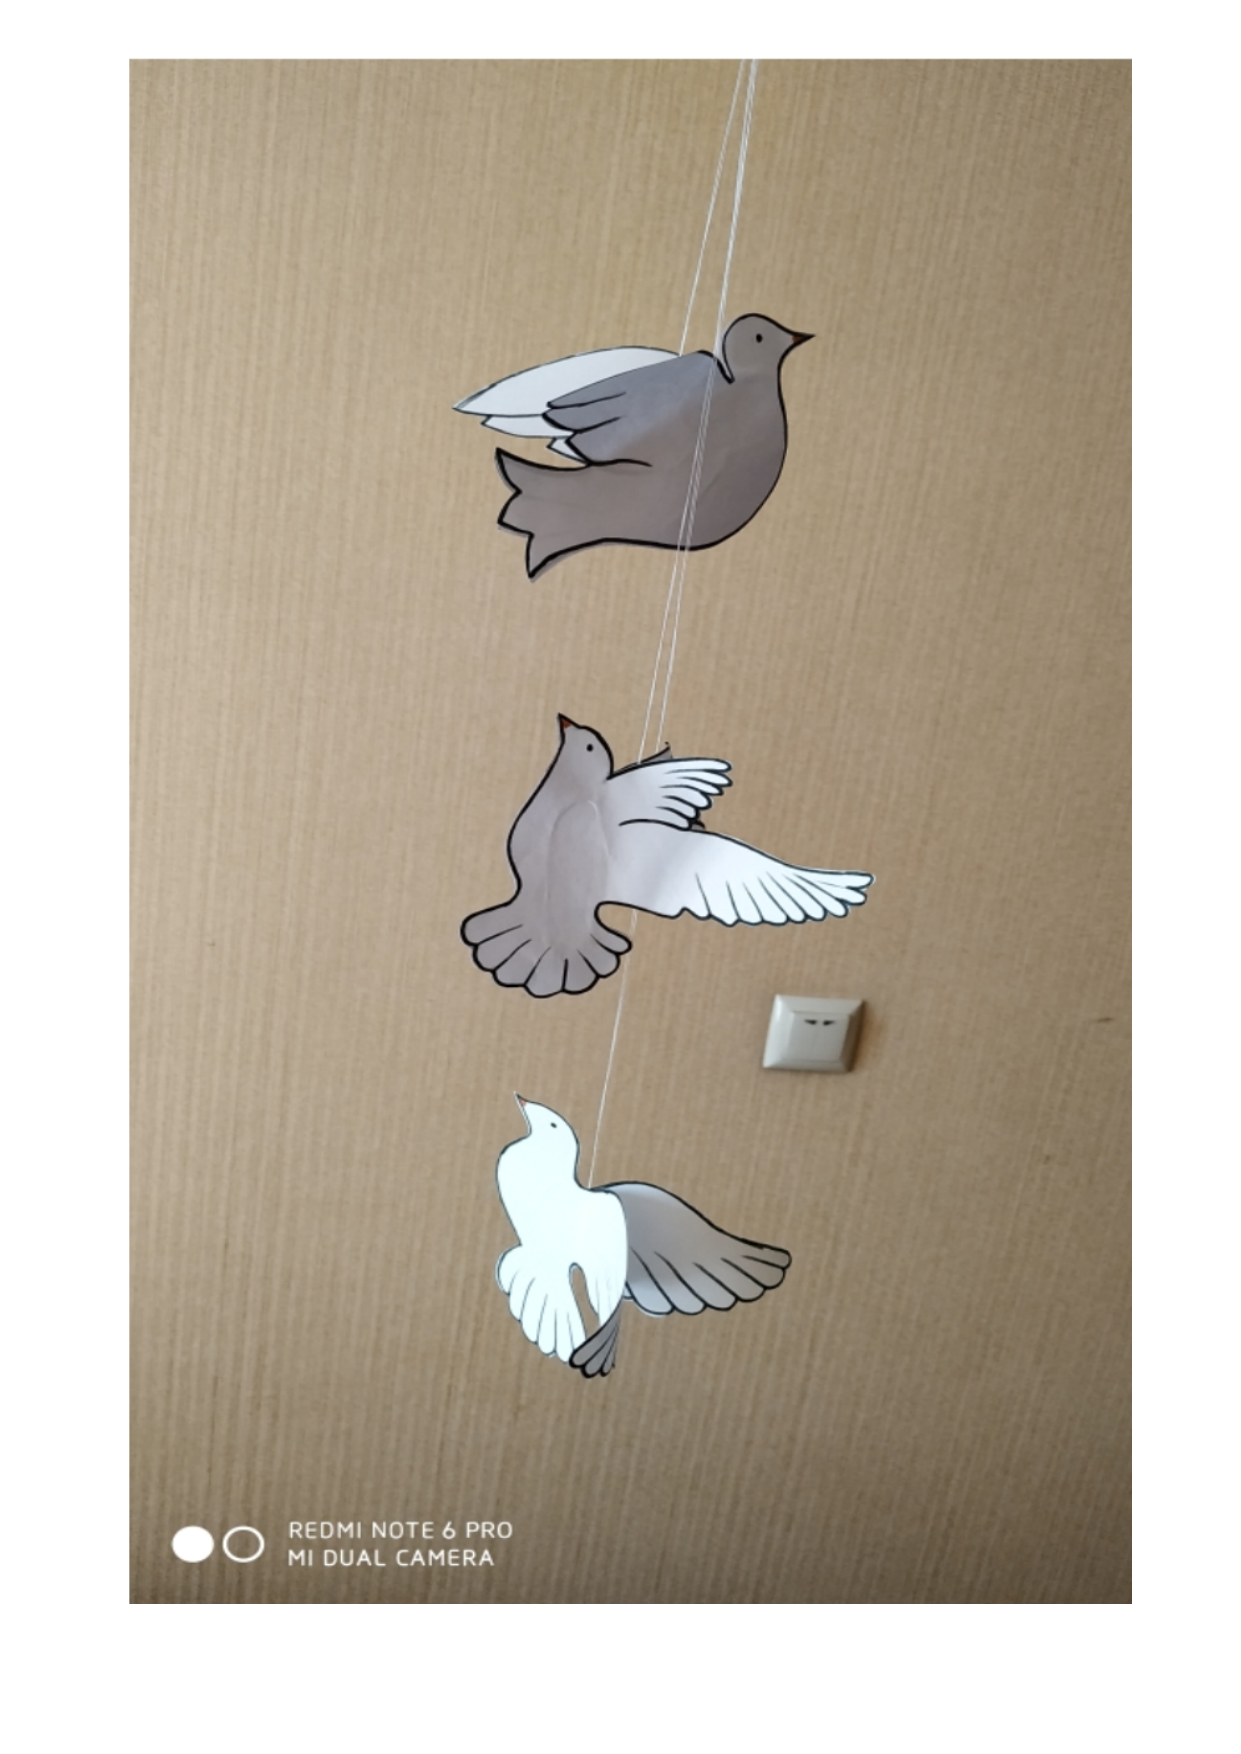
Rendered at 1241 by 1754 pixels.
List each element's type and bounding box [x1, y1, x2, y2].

picture [130, 60, 1132, 1602]
